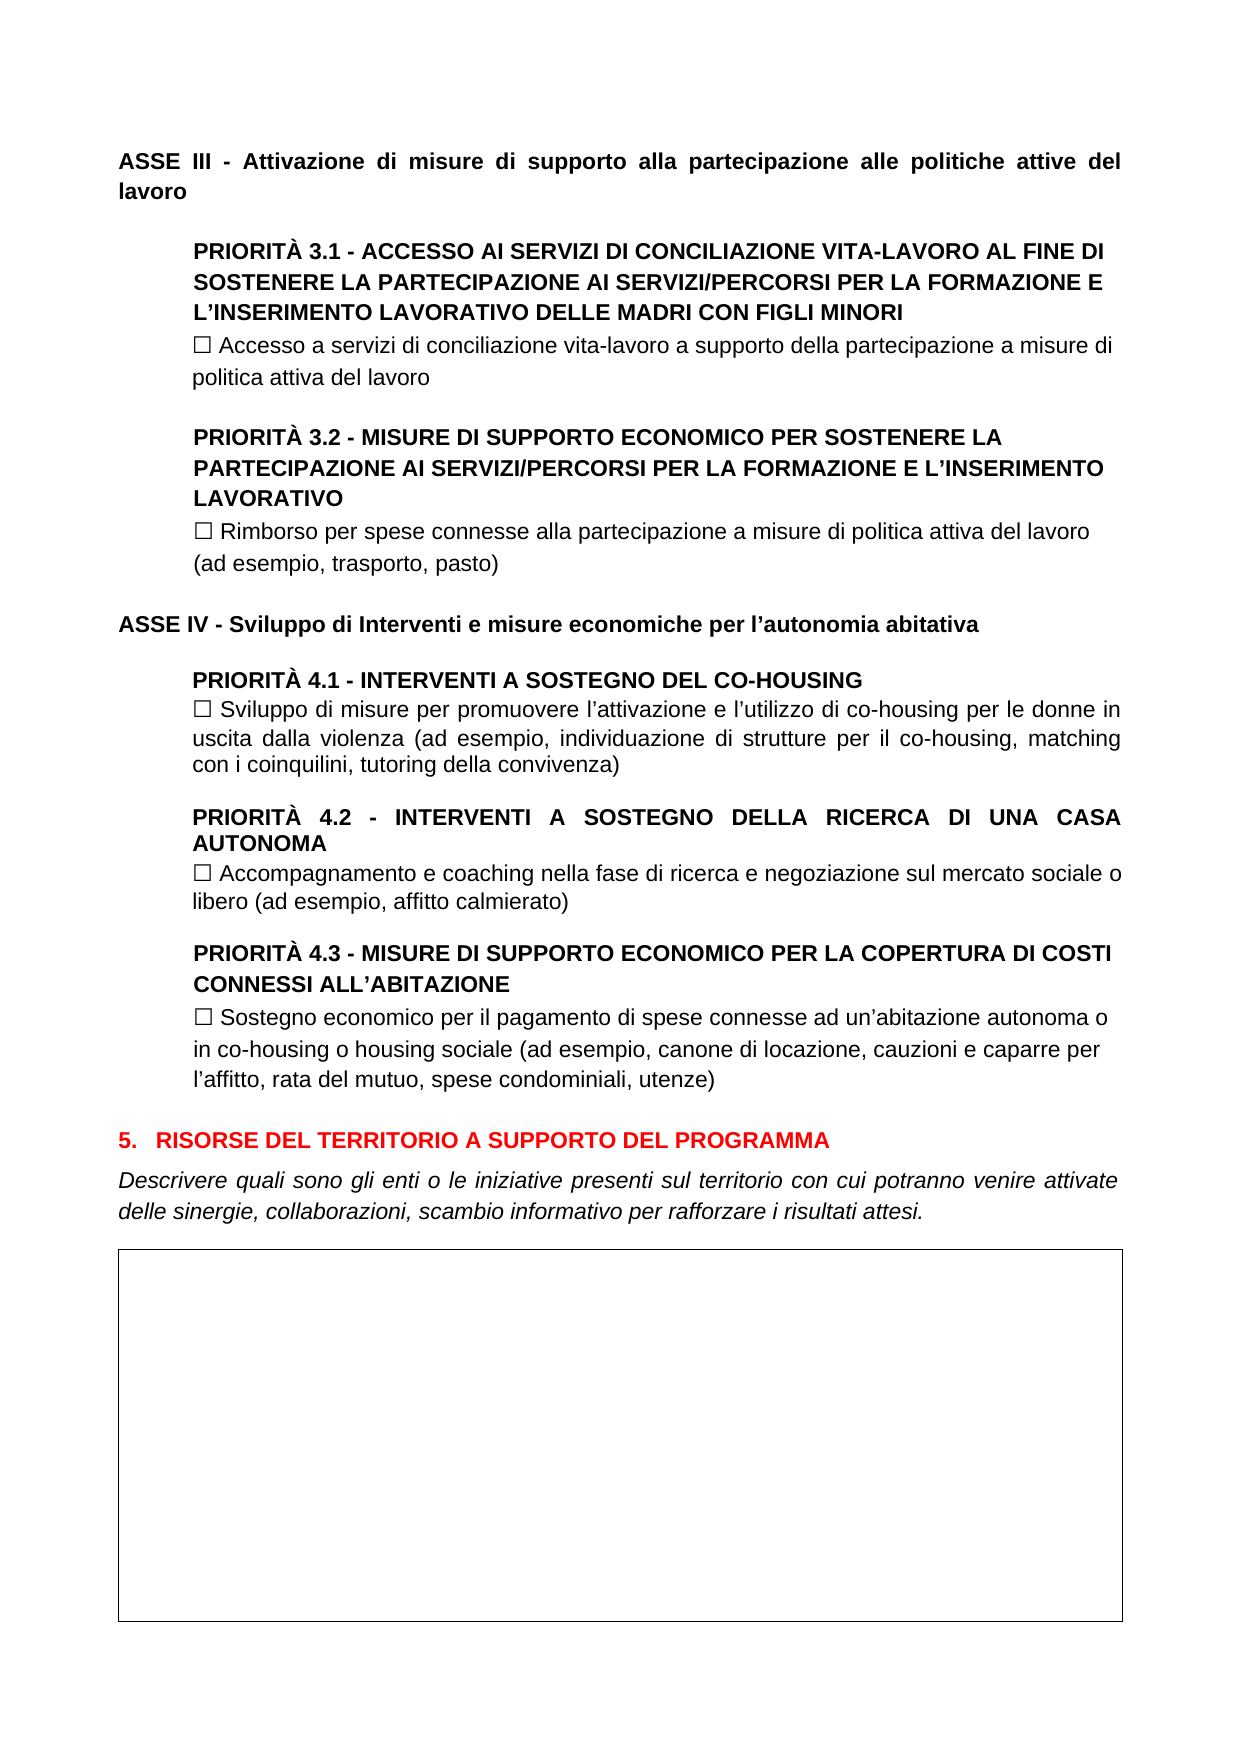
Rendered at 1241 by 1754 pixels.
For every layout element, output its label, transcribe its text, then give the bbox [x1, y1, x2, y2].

text ASSE IV - Sviluppo di Interventi e misure economiche per l’autonomia abitativa [118, 611, 1122, 637]
text Accompagnamento e coaching nella fase di ricerca e negoziazione sul mercato sociale o libero (ad esempio, affitto calmierato) [192, 856, 1122, 914]
text Accesso a servizi di conciliazione vita-lavoro a supporto della partecipazione a misure di politica attiva del lavoro [192, 329, 1122, 390]
list PRIORITÀ 4.3 - MISURE DI SUPPORTO ECONOMICO PER LA COPERTURA DI COSTI CONNESSI ALL’ABITAZIONE [193, 940, 1122, 997]
text PRIORITÀ 4.2 - INTERVENTI A SOSTEGNO DELLA RICERCA DI UNA CASA AUTONOMA [192, 804, 1122, 856]
text ASSE III - Attivazione di misure di supporto alla partecipazione alle politiche attive del lavoro [118, 148, 1122, 204]
text PRIORITÀ 4.1 - INTERVENTI A SOSTEGNO DEL CO-HOUSING [192, 667, 1122, 693]
list Rimborso per spese connesse alla partecipazione a misure di politica attiva del lavoro (ad esempio, trasporto, pasto) [193, 515, 1122, 576]
table_header [119, 1250, 1122, 1621]
text Descrivere quali sono gli enti o le iniziative presenti sul territorio con cui potranno venire attivate delle sinergie, collaborazioni, scambio informativo per rafforzare i risultati attesi. [118, 1167, 1122, 1224]
list PRIORITÀ 3.2 - MISURE DI SUPPORTO ECONOMICO PER SOSTENERE LA PARTECIPAZIONE AI SERVIZI/PERCORSI PER LA FORMAZIONE E L’INSERIMENTO LAVORATIVO [193, 424, 1122, 511]
list Sostegno economico per il pagamento di spese connesse ad un’abitazione autonoma o in co-housing o housing sociale (ad esempio, canone di locazione, cauzioni e caparre per l’affitto, rata del mutuo, spese condominiali, utenze) [193, 1001, 1122, 1092]
text Sviluppo di misure per promuovere l’attivazione e l’utilizzo di co-housing per le donne in uscita dalla violenza (ad esempio, individuazione di strutture per il co-housing, matching con i coinquilini, tutoring della convivenza) [192, 693, 1122, 777]
list RISORSE DEL TERRITORIO A SUPPORTO DEL PROGRAMMA [118, 1127, 1122, 1153]
list PRIORITÀ 3.1 - ACCESSO AI SERVIZI DI CONCILIAZIONE VITA-LAVORO AL FINE DI SOSTENERE LA PARTECIPAZIONE AI SERVIZI/PERCORSI PER LA FORMAZIONE E L’INSERIMENTO LAVORATIVO DELLE MADRI CON FIGLI MINORI [193, 238, 1122, 325]
